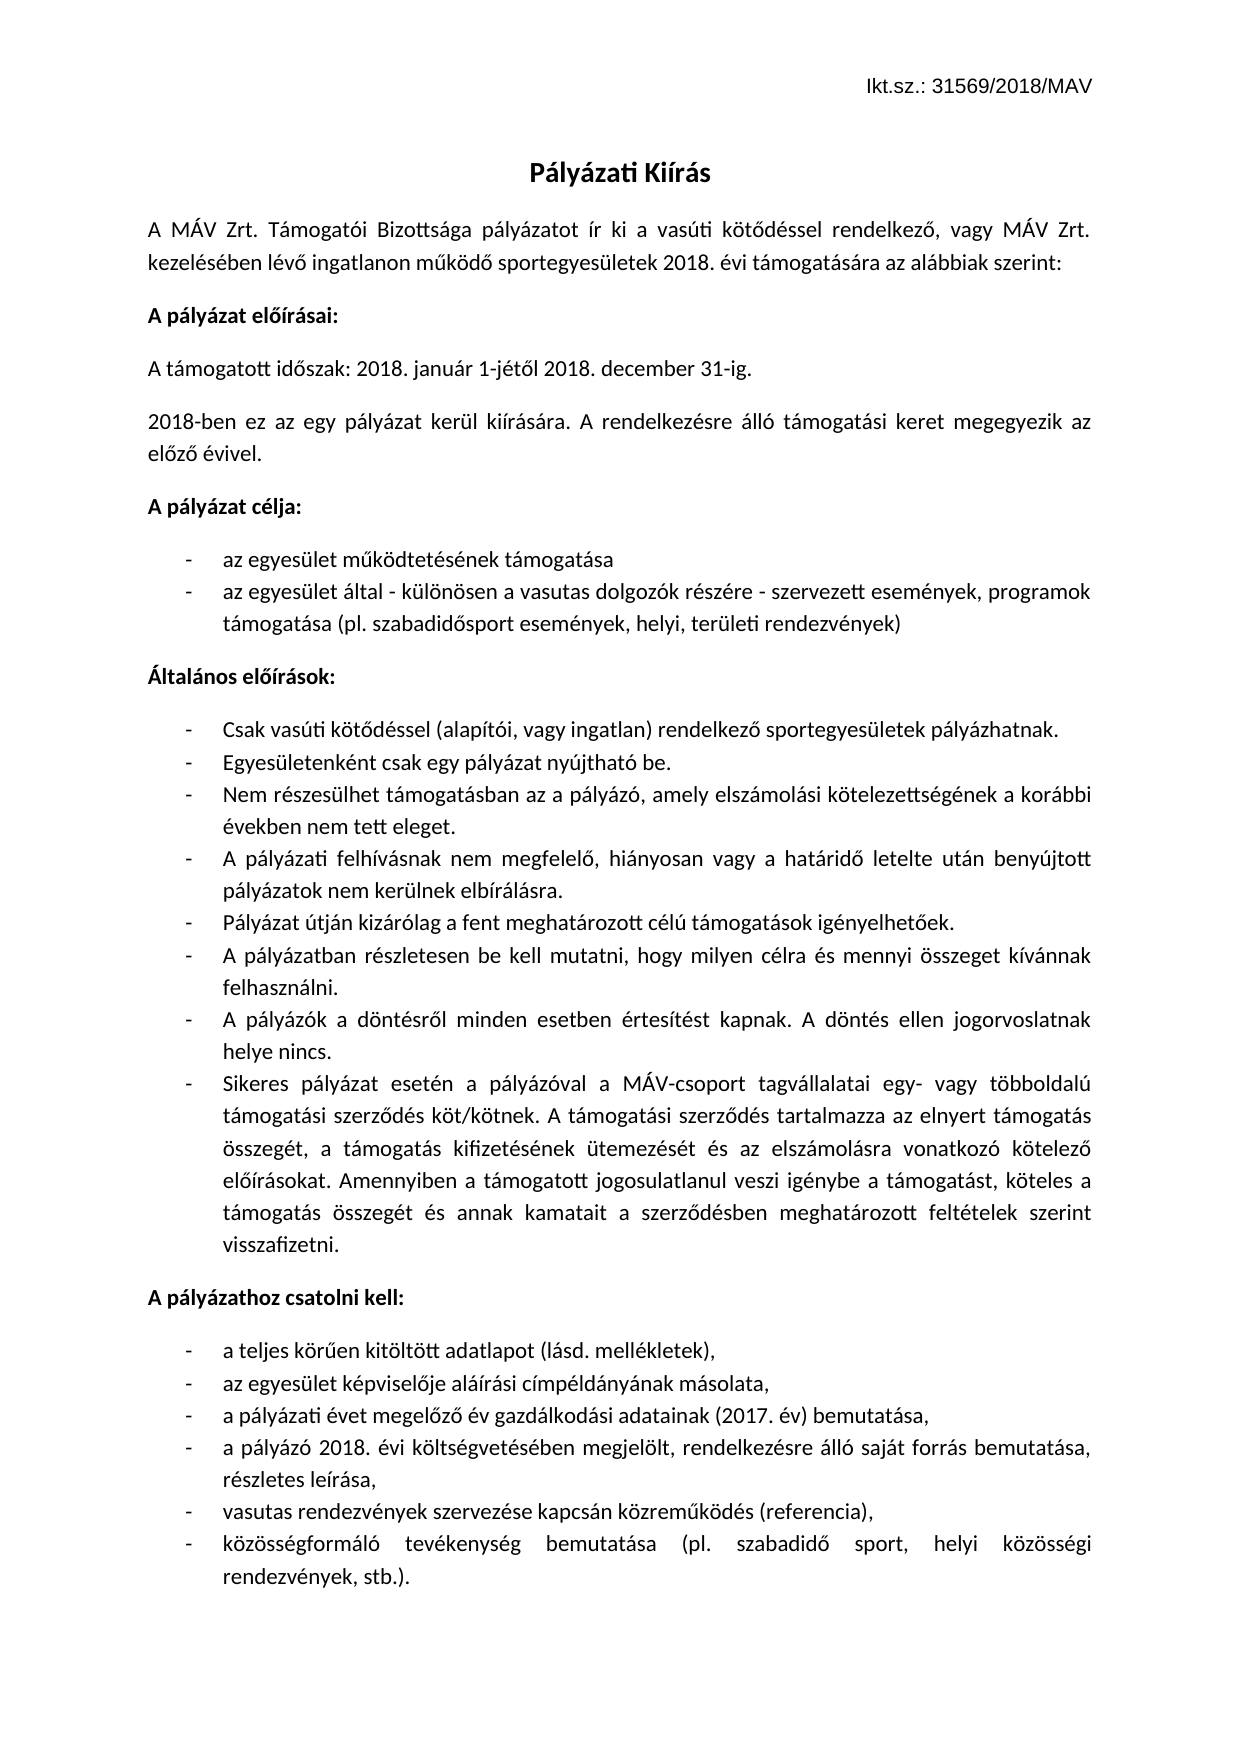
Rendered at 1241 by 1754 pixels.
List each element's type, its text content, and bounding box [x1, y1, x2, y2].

text Általános előírások: [148, 662, 1093, 690]
text A pályázat célja: [148, 492, 1093, 520]
list A pályázati felhívásnak nem megfelelő, hiányosan vagy a határidő letelte után benyújtott pályázatok nem kerülnek elbírálásra. [185, 844, 1093, 904]
list a pályázó 2018. évi költségvetésében megjelölt, rendelkezésre álló saját forrás bemutatása, részletes leírása, [185, 1433, 1093, 1493]
list Egyesületenként csak egy pályázat nyújtható be. [185, 748, 1093, 776]
list az egyesület működtetésének támogatása [185, 545, 1093, 573]
text A pályázat előírásai: [148, 301, 1093, 329]
list vasutas rendezvények szervezése kapcsán közreműködés (referencia), [185, 1497, 1093, 1525]
list Nem részesülhet támogatásban az a pályázó, amely elszámolási kötelezettségének a korábbi években nem tett eleget. [185, 780, 1093, 840]
list Sikeres pályázat esetén a pályázóval a MÁV-csoport tagvállalatai egy- vagy többoldalú támogatási szerződés köt/kötnek. A támogatási szerződés tartalmazza az elnyert támogatás összegét, a támogatás kifizetésének ütemezését és az elszámolásra vonatkozó kötelező előírásokat. Amennyiben a támogatott jogosulatlanul veszi igénybe a támogatást, köteles a támogatás összegét és annak kamatait a szerződésben meghatározott feltételek szerint visszafizetni. [185, 1069, 1093, 1258]
text A támogatott időszak: 2018. január 1-jétől 2018. december 31-ig. [148, 354, 1093, 382]
text 2018-ben ez az egy pályázat kerül kiírására. A rendelkezésre álló támogatási keret megegyezik az előző évivel. [148, 407, 1093, 467]
list a teljes körűen kitöltött adatlapot (lásd. mellékletek), [185, 1336, 1093, 1364]
list közösségformáló tevékenység bemutatása (pl. szabadidő sport, helyi közösségi rendezvények, stb.). [185, 1529, 1093, 1590]
list Pályázat útján kizárólag a fent meghatározott célú támogatások igényelhetőek. [185, 908, 1093, 937]
list a pályázati évet megelőző év gazdálkodási adatainak (2017. év) bemutatása, [185, 1401, 1093, 1429]
list Csak vasúti kötődéssel (alapítói, vagy ingatlan) rendelkező sportegyesületek pályázhatnak. [185, 715, 1093, 743]
text Pályázati Kiírás [148, 154, 1093, 189]
list az egyesület képviselője aláírási címpéldányának másolata, [185, 1369, 1093, 1397]
list A pályázók a döntésről minden esetben értesítést kapnak. A döntés ellen jogorvoslatnak helye nincs. [185, 1005, 1093, 1065]
text A pályázathoz csatolni kell: [148, 1283, 1093, 1311]
list A pályázatban részletesen be kell mutatni, hogy milyen célra és mennyi összeget kívánnak felhasználni. [185, 941, 1093, 1001]
text A MÁV Zrt. Támogatói Bizottsága pályázatot ír ki a vasúti kötődéssel rendelkező, vagy MÁV Zrt. kezelésében lévő ingatlanon működő sportegyesületek 2018. évi támogatására az alábbiak szerint: [148, 216, 1093, 276]
list az egyesület által - különösen a vasutas dolgozók részére - szervezett események, programok támogatása (pl. szabadidősport események, helyi, területi rendezvények) [185, 577, 1093, 637]
